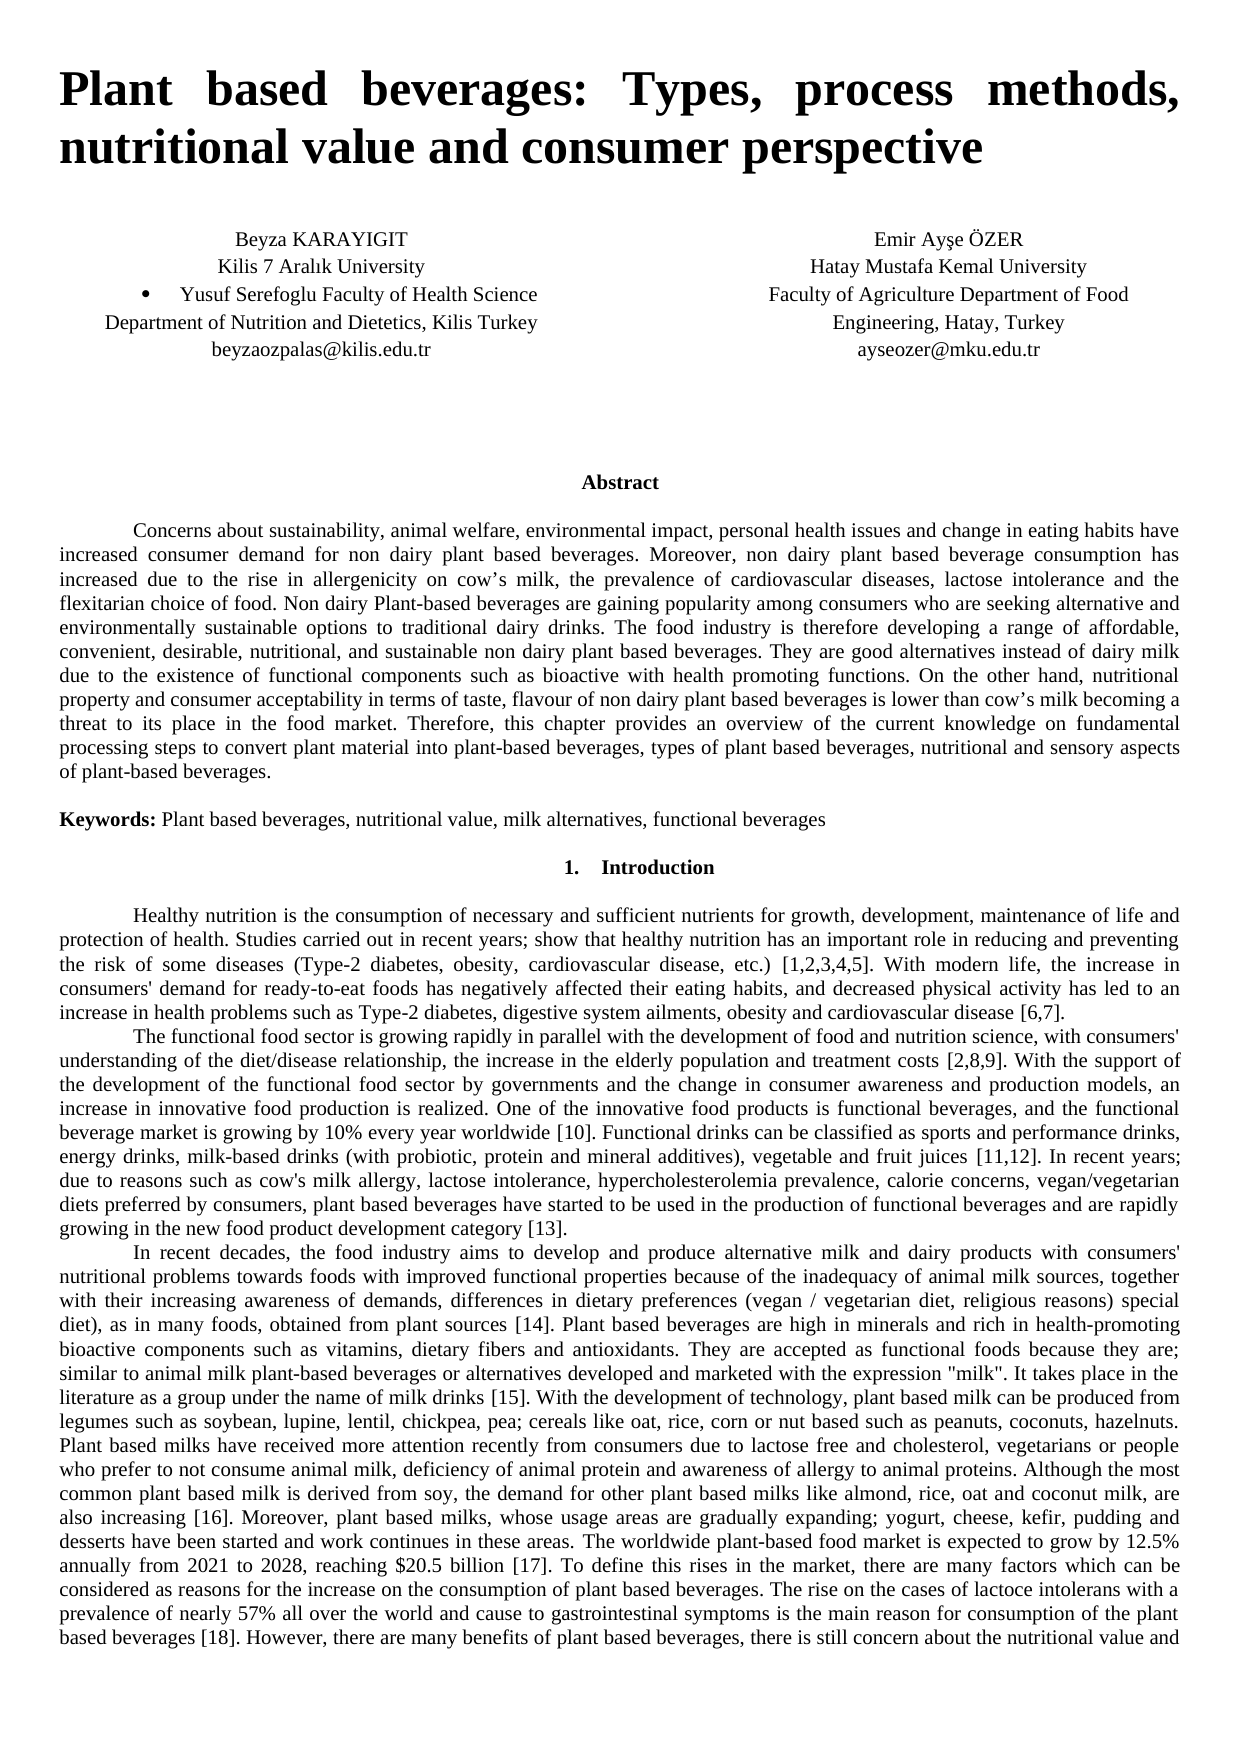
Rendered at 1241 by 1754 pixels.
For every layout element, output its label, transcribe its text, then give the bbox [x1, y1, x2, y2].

text Concerns about sustainability, animal welfare, environmental impact, personal health issues and change in eating habits have increased consumer demand for non dairy plant based beverages. Moreover, non dairy plant based beverage consumption has increased due to the rise in allergenicity on cow’s milk, the prevalence of cardiovascular diseases, lactose intolerance and the flexitarian choice of food. Non dairy Plant-based beverages are gaining popularity among consumers who are seeking alternative and environmentally sustainable options to traditional dairy drinks. The food industry is therefore developing a range of affordable, convenient, desirable, nutritional, and sustainable non dairy plant based beverages. They are good alternatives instead of dairy milk due to the existence of functional components such as bioactive with health promoting functions. On the other hand, nutritional property and consumer acceptability in terms of taste, flavour of non dairy plant based beverages is lower than cow’s milk becoming a threat to its place in the food market. Therefore, this chapter provides an overview of the current knowledge on fundamental processing steps to convert plant material into plant-based beverages, types of plant based beverages, nutritional and sensory aspects of plant-based beverages. [59, 518, 1181, 783]
list Emir Ayşe ÖZER [716, 227, 1181, 251]
list ayseozer@mku.edu.tr [716, 337, 1181, 361]
text The functional food sector is growing rapidly in parallel with the development of food and nutrition science, with consumers' understanding of the diet/disease relationship, the increase in the elderly population and treatment costs [2,8,9]. With the support of the development of the functional food sector by governments and the change in consumer awareness and production models, an increase in innovative food production is realized. One of the innovative food products is functional beverages, and the functional beverage market is growing by 10% every year worldwide [10]. Functional drinks can be classified as sports and performance drinks, energy drinks, milk-based drinks (with probiotic, protein and mineral additives), vegetable and fruit juices [11,12]. In recent years; due to reasons such as cow's milk allergy, lactose intolerance, hypercholesterolemia prevalence, calorie concerns, vegan/vegetarian diets preferred by consumers, plant based beverages have started to be used in the production of functional beverages and are rapidly growing in the new food product development category [13]. [59, 1024, 1181, 1240]
text Keywords: Plant based beverages, nutritional value, milk alternatives, functional beverages [59, 807, 1181, 831]
text Healthy nutrition is the consumption of necessary and sufficient nutrients for growth, development, maintenance of life and protection of health. Studies carried out in recent years; show that healthy nutrition has an important role in reducing and preventing the risk of some diseases (Type-2 diabetes, obesity, cardiovascular disease, etc.) [1,2,3,4,5]. With modern life, the increase in consumers' demand for ready-to-eat foods has negatively affected their eating habits, and decreased physical activity has led to an increase in health problems such as Type-2 diabetes, digestive system ailments, obesity and cardiovascular disease [6,7]. [59, 903, 1181, 1024]
text Abstract [59, 470, 1181, 494]
list Yusuf Serefoglu Faculty of Health Science [97, 282, 583, 306]
text Beyza KARAYIGIT [59, 227, 583, 251]
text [59, 1240, 1181, 1649]
list Hatay Mustafa Kemal University [716, 254, 1181, 278]
list Faculty of Agriculture Department of Food Engineering, Hatay, Turkey [716, 282, 1181, 334]
text Kilis 7 Aralık University [59, 254, 583, 278]
text Plant based beverages: Types, process methods, nutritional value and consumer perspective [59, 59, 1181, 174]
list Introduction [97, 855, 1181, 879]
text beyzaozpalas@kilis.edu.tr [59, 337, 583, 361]
text Department of Nutrition and Dietetics, Kilis Turkey [59, 309, 583, 334]
